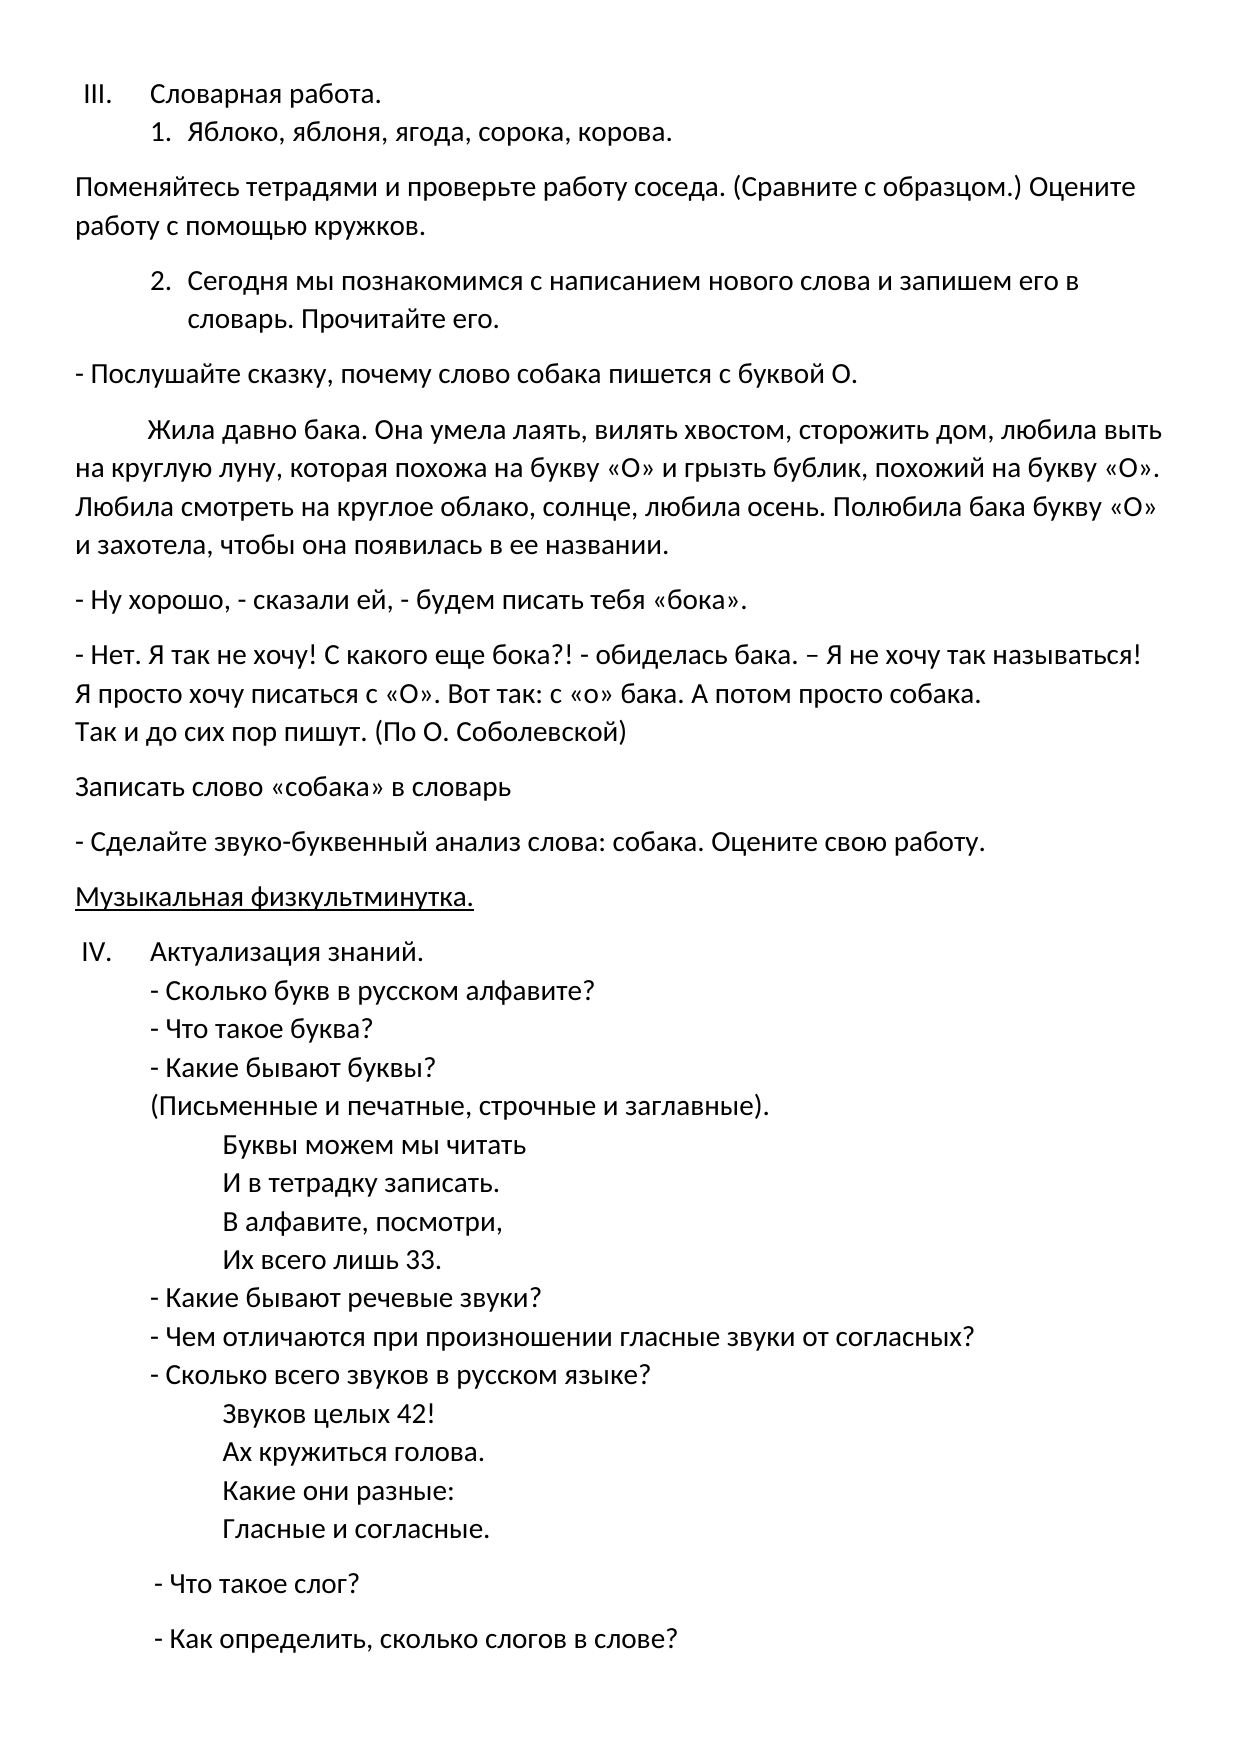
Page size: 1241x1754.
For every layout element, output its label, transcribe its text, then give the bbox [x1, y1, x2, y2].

list - Какие бывают речевые звуки? [150, 1279, 1165, 1315]
text Жила давно бака. Она умела лаять, вилять хвостом, сторожить дом, любила выть на круглую луну, которая похожа на букву «О» и грызть бублик, похожий на букву «О». Любила смотреть на круглое облако, солнце, любила осень. Полюбила бака букву «О» и захотела, чтобы она появилась в ее названии. [75, 411, 1165, 562]
list И в тетрадку записать. [222, 1164, 1165, 1200]
list Словарная работа. [112, 75, 1165, 111]
list - Какие бывают буквы? [150, 1049, 1165, 1084]
text - Ну хорошо, - сказали ей, - будем писать тебя «бока». [75, 581, 1165, 617]
list Звуков целых 42! [222, 1395, 1165, 1430]
list Их всего лишь 33. [222, 1241, 1165, 1277]
list Буквы можем мы читать [222, 1126, 1165, 1161]
list Яблоко, яблоня, ягода, сорока, корова. [150, 113, 1165, 149]
text - Что такое слог? [75, 1565, 1165, 1601]
list Актуализация знаний. [112, 933, 1165, 969]
text - Послушайте сказку, почему слово собака пишется с буквой О. [75, 356, 1165, 391]
list Сегодня мы познакомимся с написанием нового слова и запишем его в словарь. Прочитайте его. [150, 262, 1165, 336]
list Какие они разные: [222, 1472, 1165, 1507]
text Записать слово «собака» в словарь [75, 768, 1165, 804]
list В алфавите, посмотри, [222, 1203, 1165, 1238]
list (Письменные и печатные, строчные и заглавные). [150, 1087, 1165, 1123]
text Музыкальная физкультминутка. [75, 878, 1165, 914]
list Гласные и согласные. [222, 1510, 1165, 1546]
list - Чем отличаются при произношении гласные звуки от согласных? [150, 1318, 1165, 1353]
list - Сколько всего звуков в русском языке? [150, 1356, 1165, 1392]
text - Как определить, сколько слогов в слове? [75, 1620, 1165, 1656]
list Ах кружиться голова. [222, 1433, 1165, 1469]
text - Сделайте звуко-буквенный анализ слова: собака. Оцените свою работу. [75, 823, 1165, 859]
list - Сколько букв в русском алфавите? [150, 972, 1165, 1008]
text Поменяйтесь тетрадями и проверьте работу соседа. (Сравните с образцом.) Оцените работу с помощью кружков. [75, 168, 1165, 243]
list - Что такое буква? [150, 1010, 1165, 1046]
text - Нет. Я так не хочу! С какого еще бока?! - обиделась бака. – Я не хочу так называться! Я просто хочу писаться с «О». Вот так: с «о» бака. А потом просто собака. Так и до сих пор пишут. (По О. Соболевской) [75, 636, 1165, 749]
